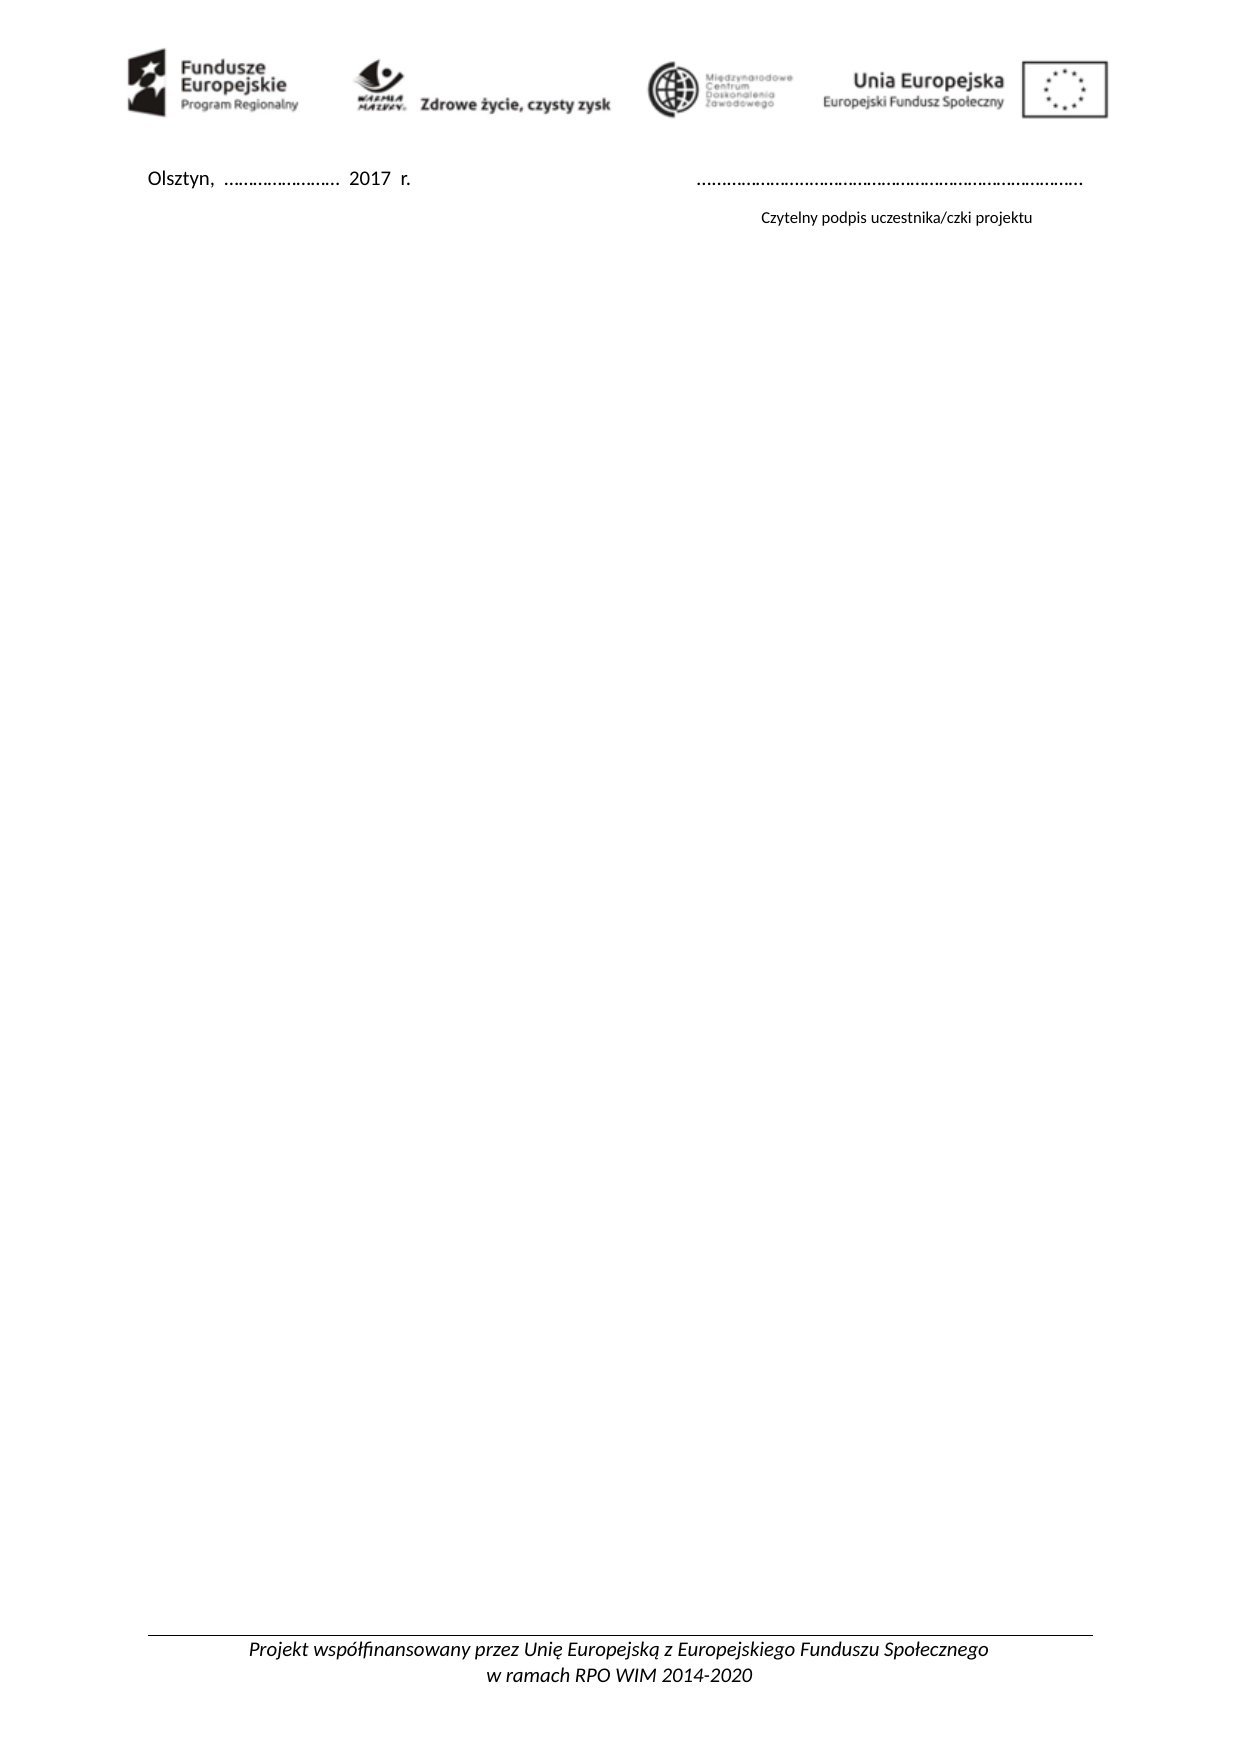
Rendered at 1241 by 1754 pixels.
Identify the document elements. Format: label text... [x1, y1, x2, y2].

text Olsztyn, …………………… 2017 r. …...……………..………………………………………………… Czytelny podpis uczestnika/czki projektu [148, 165, 1093, 229]
picture [118, 35, 1120, 138]
